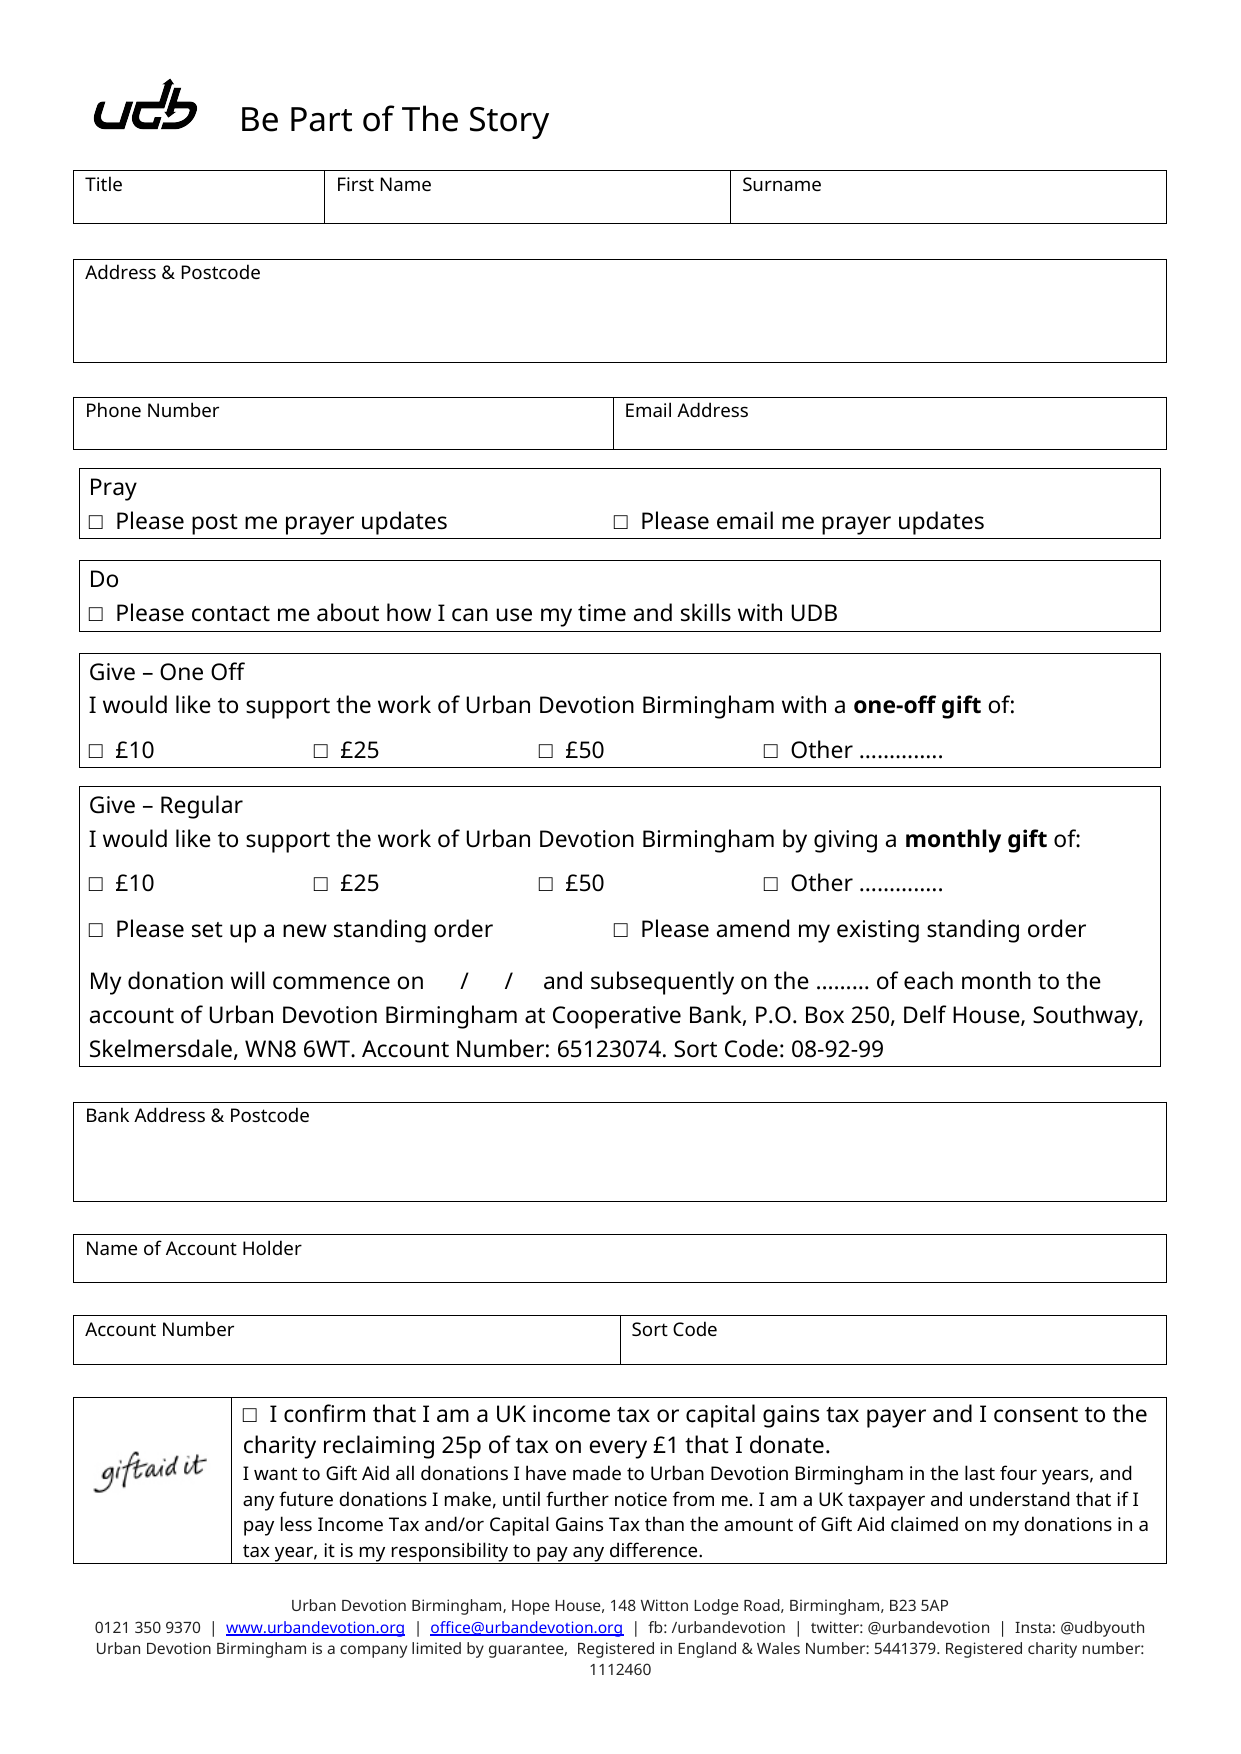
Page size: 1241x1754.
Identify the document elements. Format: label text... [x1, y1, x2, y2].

table_header Name of Account Holder [74, 1235, 1166, 1282]
text □ £10 □ £25 □ £50 □ Other ………….. [80, 864, 1160, 898]
table_header Surname [731, 171, 1166, 222]
text I would like to support the work of Urban Devotion Birmingham with a one-off gift of: [80, 686, 1160, 721]
text □ Please set up a new standing order □ Please amend my existing standing order [80, 910, 1160, 944]
text □ Please post me prayer updates □ Please email me prayer updates [80, 502, 1160, 538]
table_header First Name [325, 171, 730, 222]
text I would like to support the work of Urban Devotion Birmingham by giving a monthly gift of: [80, 820, 1160, 854]
table_header Title [74, 171, 324, 222]
text Give – One Off [80, 654, 1160, 686]
table_header □ I confirm that I am a UK income tax or capital gains tax payer and I consent to the charity reclaiming 25p of tax on every £1 that I donate. I want to Gift Aid all donations I have made to Urban Devotion Birmingham in the last four years, and any future donations I make, until further notice from me. I am a UK taxpayer and understand that if I pay less Income Tax and/or Capital Gains Tax than the amount of Gift Aid claimed on my donations in a tax year, it is my responsibility to pay any difference. [232, 1398, 1166, 1562]
text Give – Regular [80, 787, 1160, 820]
text □ £10 □ £25 □ £50 □ Other ………….. [80, 730, 1160, 767]
text My donation will commence on / / and subsequently on the ……… of each month to the account of Urban Devotion Birmingham at Cooperative Bank, P.O. Box 250, Delf House, Southway, Skelmersdale, WN8 6WT. Account Number: 65123074. Sort Code: 08-92-99 [80, 962, 1160, 1066]
picture [88, 73, 203, 136]
text Pray [80, 469, 1160, 502]
table_header Address & Postcode [74, 260, 1166, 362]
table_header Phone Number [74, 398, 613, 449]
table_header Email Address [614, 398, 1166, 449]
table_header [74, 1398, 231, 1562]
table_header Sort Code [621, 1316, 1166, 1363]
table_header Account Number [74, 1316, 620, 1363]
table_header Bank Address & Postcode [74, 1103, 1166, 1201]
text □ Please contact me about how I can use my time and skills with UDB [80, 594, 1160, 631]
picture [83, 1450, 219, 1496]
text Do [80, 561, 1160, 594]
